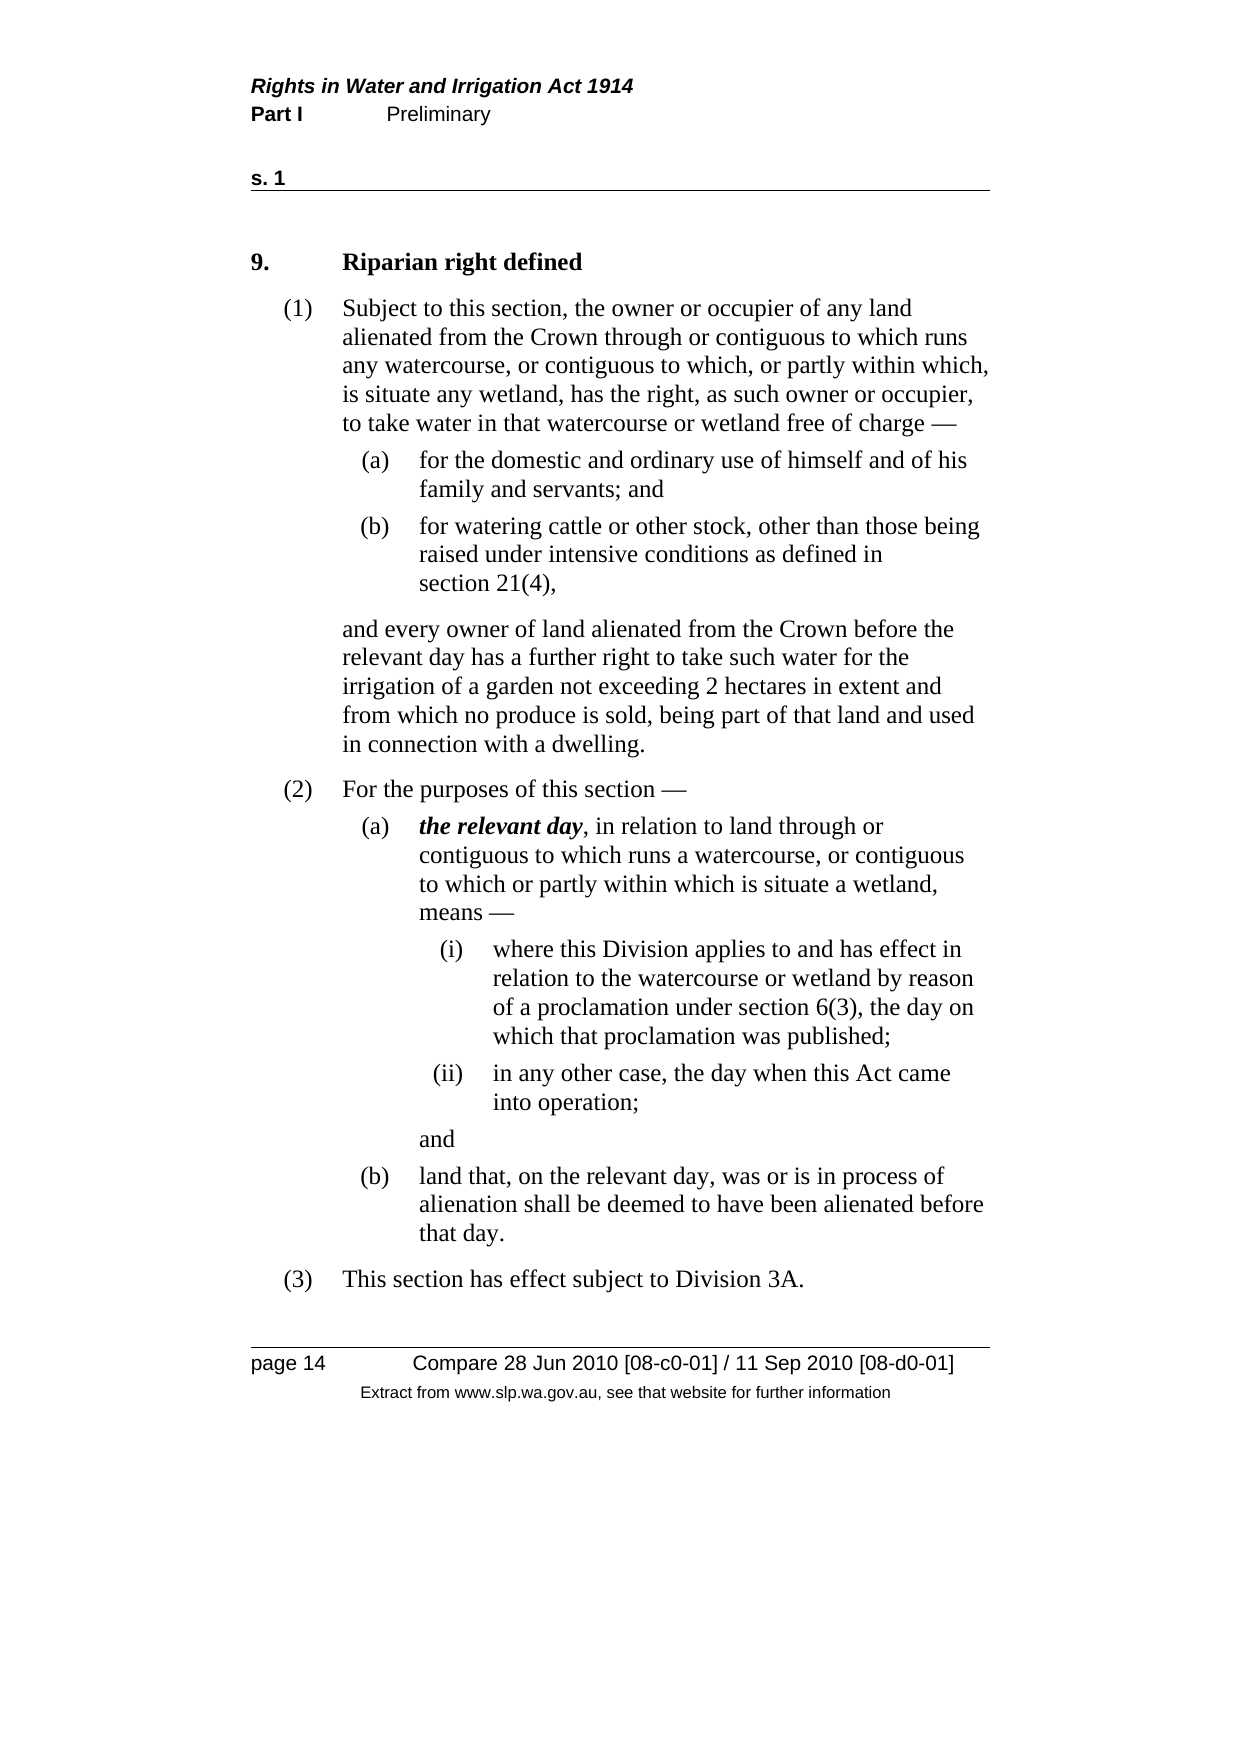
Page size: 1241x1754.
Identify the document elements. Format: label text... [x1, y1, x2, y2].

text (b) land that, on the relevant day, was or is in process of alienation shall be deemed to have been alienated before that day. [251, 1161, 990, 1247]
text (ii) in any other case, the day when this Act came into operation; [251, 1058, 990, 1115]
text (1) Subject to this section, the owner or occupier of any land alienated from the Crown through or contiguous to which runs any watercourse, or contiguous to which, or partly within which, is situate any wetland, has the right, as such owner or occupier, to take water in that watercourse or wetland free of charge — [251, 293, 990, 437]
text (a) for the domestic and ordinary use of himself and of his family and servants; and [251, 445, 990, 502]
text (b) for watering cattle or other stock, other than those being raised under intensive conditions as defined in section 21(4), [251, 511, 990, 597]
text and [251, 1124, 990, 1152]
text (a) the relevant day, in relation to land through or contiguous to which runs a watercourse, or contiguous to which or partly within which is situate a wetland, means — [251, 811, 990, 926]
text (3) This section has effect subject to Division 3A. [251, 1264, 990, 1292]
subtitle 9. Riparian right defined [251, 247, 990, 276]
text (2) For the purposes of this section — [251, 774, 990, 803]
text (i) where this Division applies to and has effect in relation to the watercourse or wetland by reason of a proclamation under section 6(3), the day on which that proclamation was published; [251, 934, 990, 1049]
text and every owner of land alienated from the Crown before the relevant day has a further right to take such water for the irrigation of a garden not exceeding 2 hectares in extent and from which no produce is sold, being part of that land and used in connection with a dwelling. [251, 614, 990, 757]
